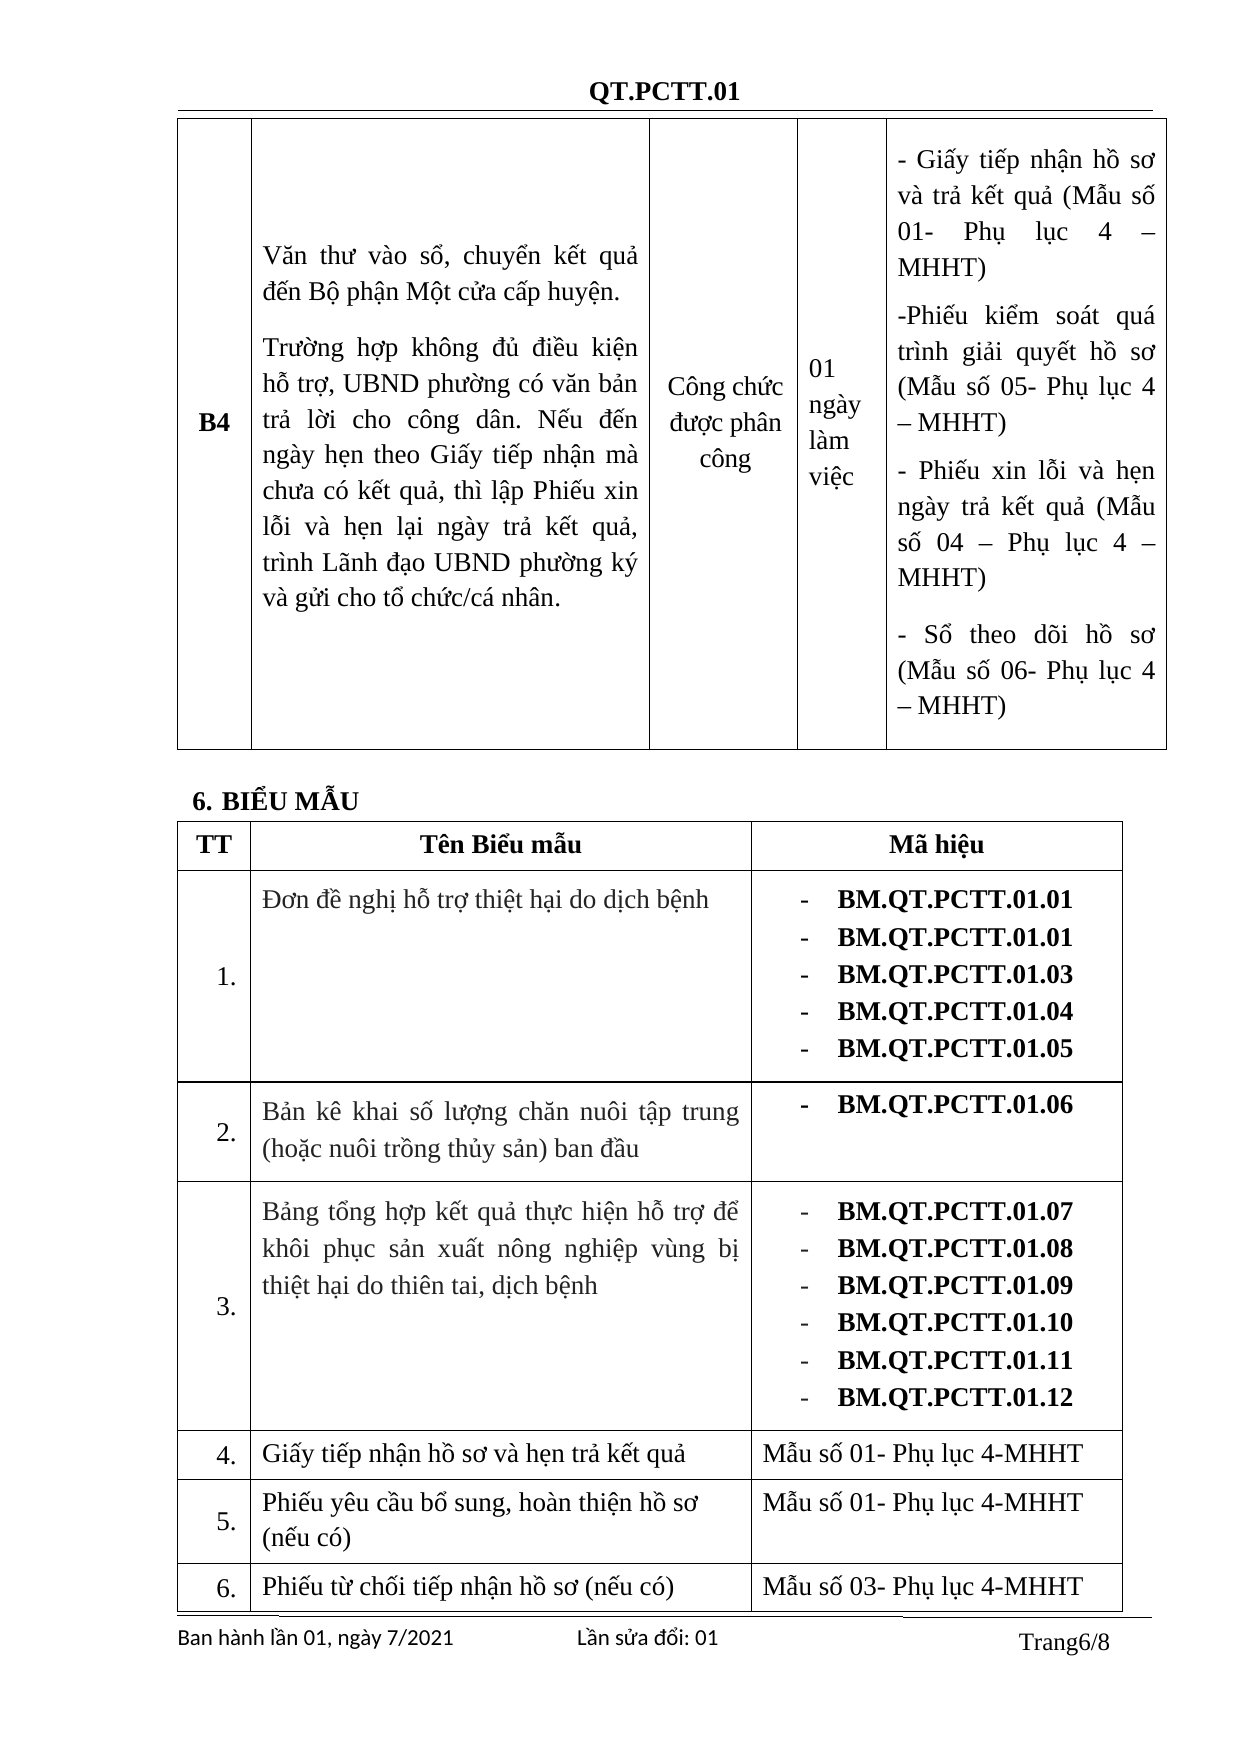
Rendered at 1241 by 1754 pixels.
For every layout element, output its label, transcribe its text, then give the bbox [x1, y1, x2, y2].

table_cell Bảng tổng hợp kết quả thực hiện hỗ trợ để khôi phục sản xuất nông nghiệp vùng bị thiệt hại do thiên tai, dịch bệnh [251, 1182, 751, 1430]
table_cell B4 [178, 119, 251, 749]
table_cell Mẫu số 03- Phụ lục 4-MHHT [752, 1564, 1122, 1611]
table_cell [178, 1083, 250, 1181]
table_cell BM.QT.PCTT.01.07 BM.QT.PCTT.01.08 BM.QT.PCTT.01.09 BM.QT.PCTT.01.10 BM.QT.PCTT.01.11 BM.QT.PCTT.01.12 [752, 1182, 1122, 1430]
table_cell Mẫu số 01- Phụ lục 4-MHHT [752, 1431, 1122, 1478]
table_header Mã hiệu [752, 822, 1122, 870]
table_cell Văn thư vào sổ, chuyển kết quả đến Bộ phận Một cửa cấp huyện. Trường hợp không đủ điều kiện hỗ trợ, UBND phường có văn bản trả lời cho công dân. Nếu đến ngày hẹn theo Giấy tiếp nhận mà chưa có kết quả, thì lập Phiếu xin lỗi và hẹn lại ngày trả kết quả, trình Lãnh đạo UBND phường ký và gửi cho tổ chức/cá nhân. [252, 119, 649, 749]
table_cell Phiếu yêu cầu bổ sung, hoàn thiện hồ sơ (nếu có) [251, 1480, 751, 1563]
table_cell Mẫu số 01- Phụ lục 4-MHHT [752, 1480, 1122, 1563]
table_cell 01 ngày làm việc [798, 119, 886, 749]
table_cell Bản kê khai số lượng chăn nuôi tập trung (hoặc nuôi trồng thủy sản) ban đầu [251, 1083, 751, 1181]
table_cell Giấy tiếp nhận hồ sơ và hẹn trả kết quả [251, 1431, 751, 1478]
table_cell [178, 1480, 250, 1563]
table_cell Công chức được phân công [650, 119, 797, 749]
table_header TT [178, 822, 250, 870]
table_cell Đơn đề nghị hỗ trợ thiệt hại do dịch bệnh [251, 871, 751, 1081]
table_cell [178, 1564, 250, 1611]
table_cell [178, 1431, 250, 1478]
table_header Tên Biểu mẫu [251, 822, 751, 870]
table_cell BM.QT.PCTT.01.06 [752, 1083, 1122, 1181]
list BIỂU MẪU [192, 786, 1122, 817]
table_cell [178, 1182, 250, 1430]
table_cell [178, 871, 250, 1081]
table_cell - Giấy tiếp nhận hồ sơ và trả kết quả (Mẫu số 01- Phụ lục 4 – MHHT) -Phiếu kiểm soát quá trình giải quyết hồ sơ (Mẫu số 05- Phụ lục 4 – MHHT) - Phiếu xin lỗi và hẹn ngày trả kết quả (Mẫu số 04 – Phụ lục 4 – MHHT) - Sổ theo dõi hồ sơ (Mẫu số 06- Phụ lục 4 – MHHT) [887, 119, 1166, 749]
table_cell Phiếu từ chối tiếp nhận hồ sơ (nếu có) [251, 1564, 751, 1611]
table_cell BM.QT.PCTT.01.01 BM.QT.PCTT.01.01 BM.QT.PCTT.01.03 BM.QT.PCTT.01.04 BM.QT.PCTT.01.05 [752, 871, 1122, 1081]
